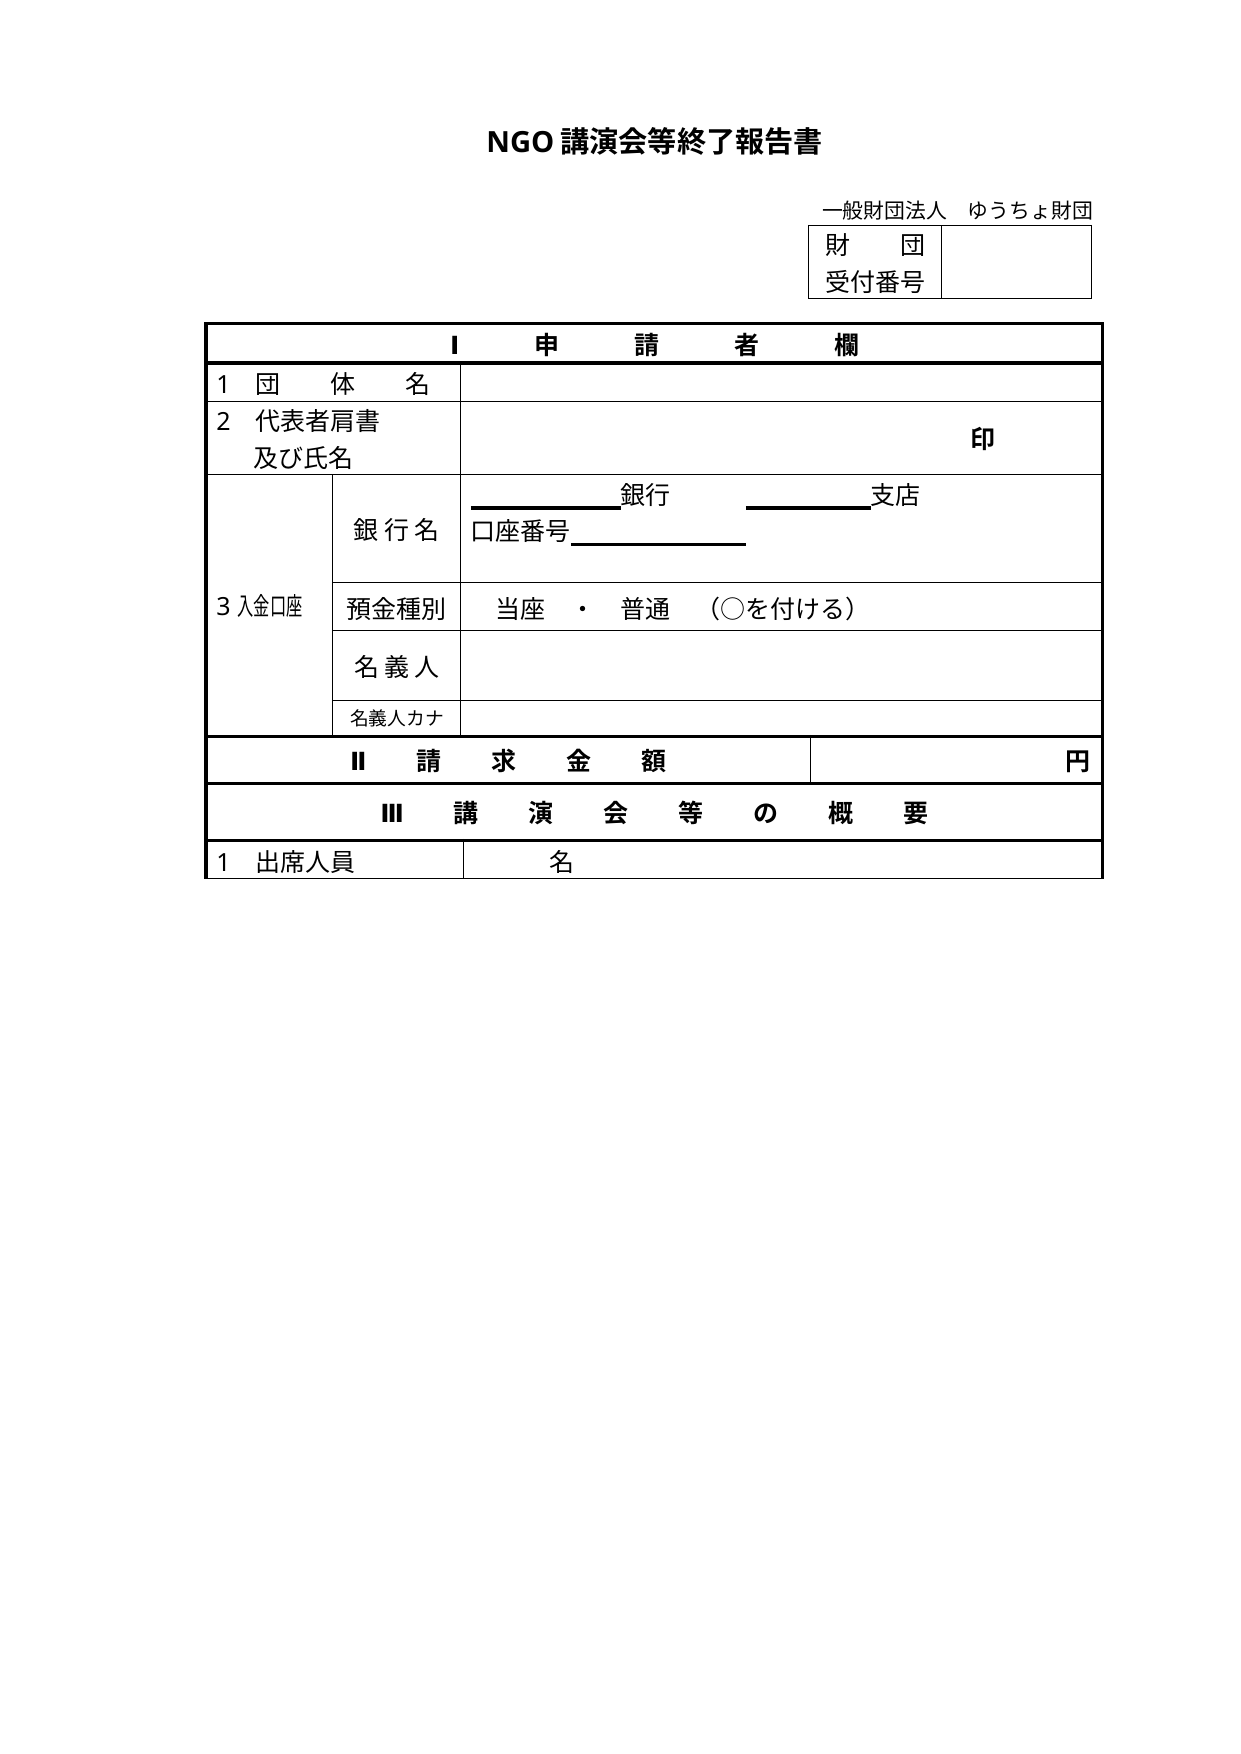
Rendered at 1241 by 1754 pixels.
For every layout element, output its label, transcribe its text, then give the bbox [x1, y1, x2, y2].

table_header 財 団 受付番号 [809, 226, 941, 298]
table_cell 2 代表者肩書 及び氏名 [208, 402, 460, 474]
table_cell [461, 365, 1101, 401]
table_cell 名義人カナ [333, 701, 460, 735]
table_cell 銀行 支店 口座番号 [461, 475, 1101, 582]
table_cell 銀 行 名 [333, 475, 460, 582]
table_cell 名 [464, 842, 1101, 878]
table_header [942, 226, 1091, 298]
table_cell 1 団 体 名 [208, 365, 460, 401]
table_cell 名義人 [333, 631, 460, 699]
table_cell [461, 701, 1101, 735]
table_cell 1 出席人員 [208, 842, 463, 878]
table_cell [461, 631, 1101, 699]
table_cell Ⅱ 請 求 金 額 [208, 738, 810, 782]
table_cell 印 [461, 402, 1101, 474]
table_cell Ⅲ 講 演 会 等 の 概 要 [208, 785, 1101, 839]
text 一般財団法人 ゆうちょ財団 [177, 194, 1092, 225]
text NGO講演会等終了報告書 [216, 118, 1092, 161]
table_cell 3 入金口座 [208, 475, 332, 735]
table_cell 円 [811, 738, 1101, 782]
table_header Ⅰ 申 請 者 欄 [208, 325, 1101, 361]
table_cell 当座 ・ 普通 （○を付ける） [461, 583, 1101, 630]
table_cell 預金種別 [333, 583, 460, 630]
